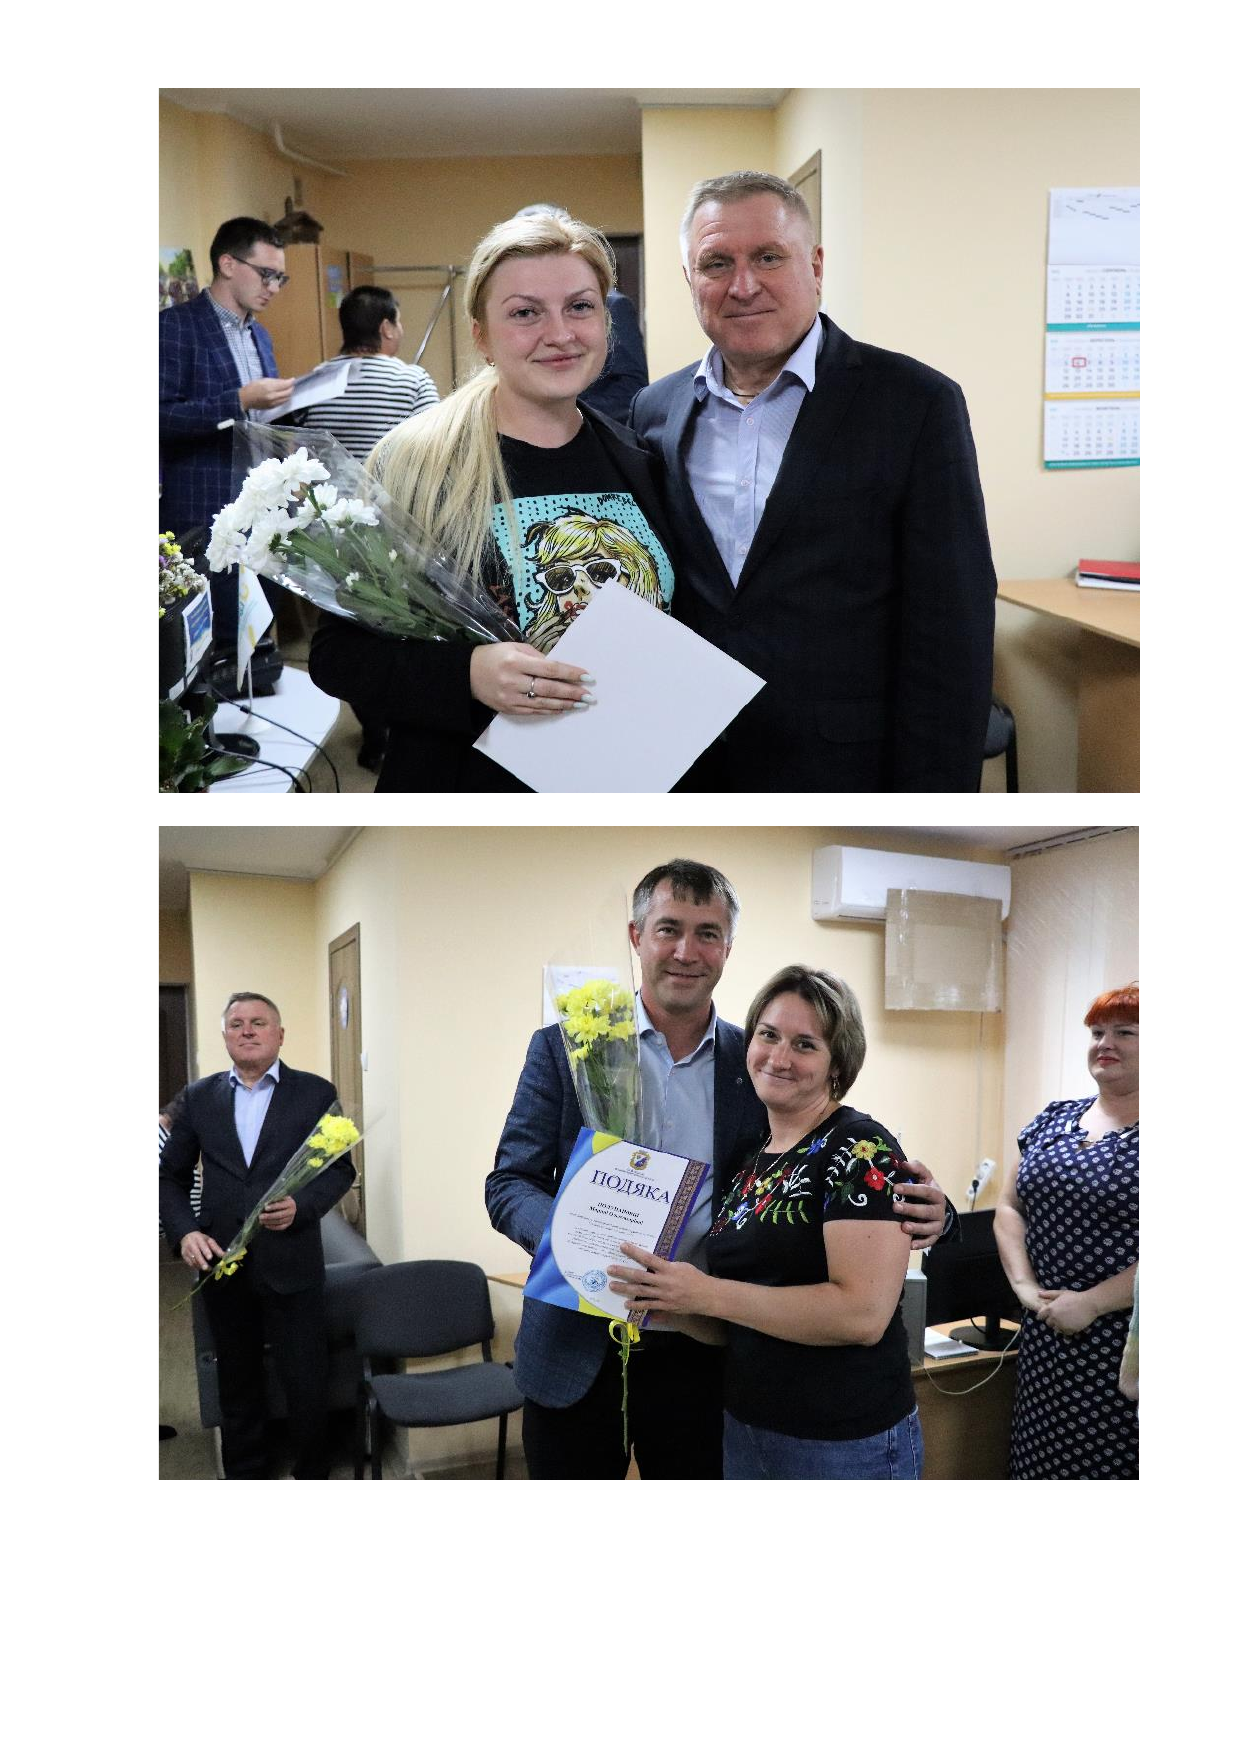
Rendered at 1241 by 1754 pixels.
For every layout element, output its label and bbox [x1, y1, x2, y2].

picture [158, 826, 1139, 1480]
picture [158, 88, 1140, 793]
table_header [148, 89, 1151, 1513]
